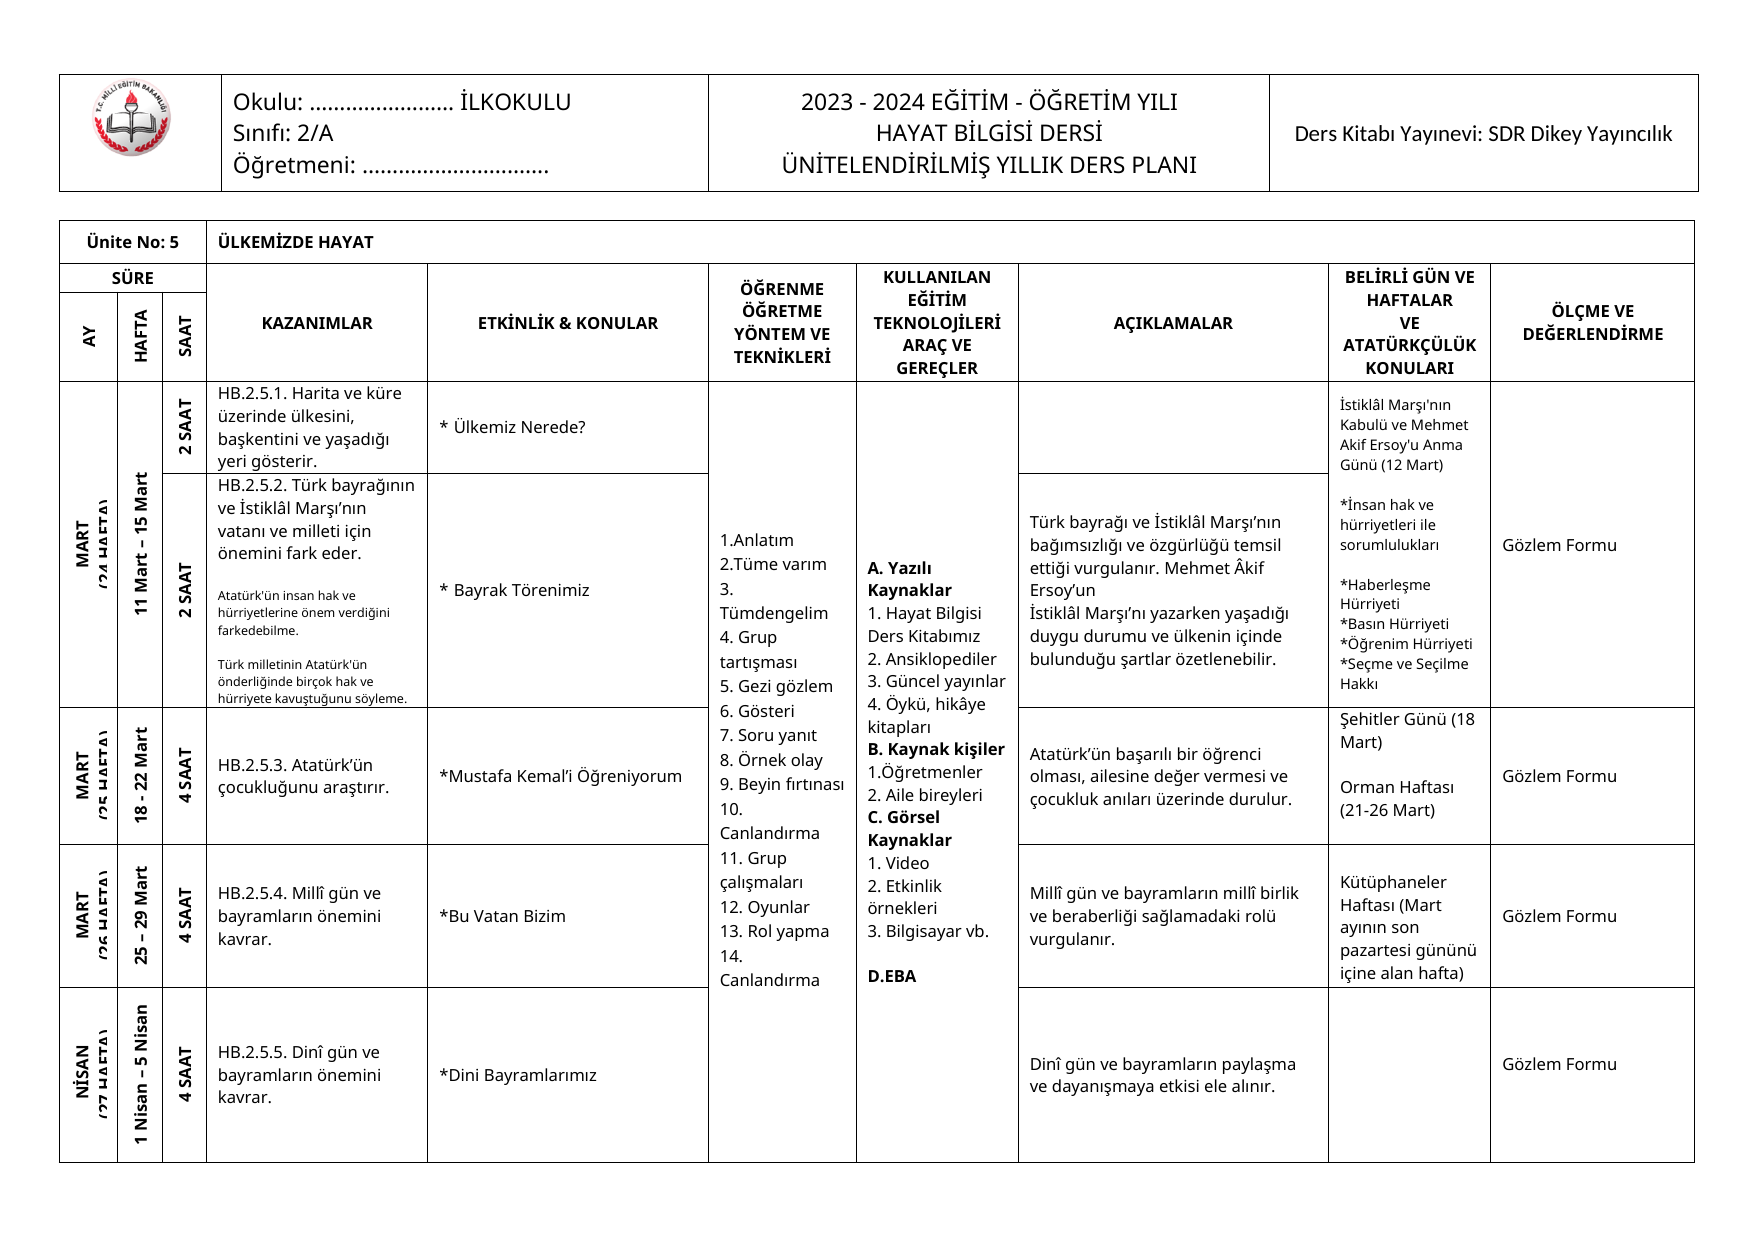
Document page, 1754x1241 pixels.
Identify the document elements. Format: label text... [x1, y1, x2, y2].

table_cell Dinî gün ve bayramların paylaşma ve dayanışmaya etkisi ele alınır. [1019, 988, 1328, 1162]
table_cell 4 SAAT [163, 988, 206, 1162]
table_cell *Dini Bayramlarımız [428, 988, 708, 1162]
table_cell ÖĞRENME ÖĞRETME YÖNTEM VE TEKNİKLERİ [709, 264, 856, 381]
table_cell 18 - 22 Mart [118, 708, 162, 844]
table_cell 2 SAAT [163, 474, 206, 707]
table_cell KULLANILAN EĞİTİM TEKNOLOJİLERİ ARAÇ VE GEREÇLER [857, 264, 1018, 381]
table_cell *Bu Vatan Bizim [428, 845, 708, 987]
table_cell HAFTA [118, 293, 162, 381]
table_cell SÜRE [60, 264, 206, 292]
table_cell BELİRLİ GÜN VE HAFTALAR VE ATATÜRKÇÜLÜK KONULARI [1329, 264, 1490, 381]
table_cell Kütüphaneler Haftası (Mart ayının son pazartesi gününü içine alan hafta) [1329, 845, 1490, 987]
table_cell * Ülkemiz Nerede? [428, 382, 708, 473]
table_cell HB.2.5.2. Türk bayrağının ve İstiklâl Marşı’nın vatanı ve milleti için önemini fark eder. Atatürk'ün insan hak ve hürriyetlerine önem verdiğini farkedebilme. Türk milletinin Atatürk'ün önderliğinde birçok hak ve hürriyete kavuştuğunu söyleme. [207, 474, 427, 707]
table_cell HB.2.5.5. Dinî gün ve bayramların önemini kavrar. [207, 988, 427, 1162]
table_cell *Mustafa Kemal’i Öğreniyorum [428, 708, 708, 844]
table_cell [1019, 382, 1328, 473]
table_cell * Bayrak Törenimiz [428, 474, 708, 707]
table_cell Millî gün ve bayramların millî birlik ve beraberliği sağlamadaki rolü vurgulanır. [1019, 845, 1328, 987]
table_cell HB.2.5.1. Harita ve küre üzerinde ülkesini, başkentini ve yaşadığı yeri gösterir. [207, 382, 427, 473]
table_cell HB.2.5.4. Millî gün ve bayramların önemini kavrar. [207, 845, 427, 987]
table_cell Gözlem Formu [1491, 382, 1694, 707]
table_cell Gözlem Formu [1491, 845, 1694, 987]
table_cell MART (25.HAFTA) [60, 708, 117, 844]
table_header ÜLKEMİZDE HAYAT [207, 221, 1694, 263]
table_cell Gözlem Formu [1491, 708, 1694, 844]
table_cell Atatürk’ün başarılı bir öğrenci olması, ailesine değer vermesi ve çocukluk anıları üzerinde durulur. [1019, 708, 1328, 844]
table_cell ETKİNLİK & KONULAR [428, 264, 708, 381]
table_cell 1.Anlatım 2.Tüme varım 3. Tümdengelim 4. Grup tartışması 5. Gezi gözlem 6. Gösteri 7. Soru yanıt 8. Örnek olay 9. Beyin fırtınası 10. Canlandırma 11. Grup çalışmaları 12. Oyunlar 13. Rol yapma 14. Canlandırma [709, 382, 856, 1162]
table_cell 4 SAAT [163, 845, 206, 987]
table_cell 1 Nisan – 5 Nisan [118, 988, 162, 1162]
table_cell AY [60, 293, 117, 381]
table_cell 2 SAAT [163, 382, 206, 473]
table_cell Gözlem Formu [1491, 988, 1694, 1162]
table_cell HB.2.5.3. Atatürk’ün çocukluğunu araştırır. [207, 708, 427, 844]
table_cell MART (24.HAFTA) [60, 382, 117, 707]
table_cell [1329, 988, 1490, 1162]
table_cell KAZANIMLAR [207, 264, 427, 381]
table_cell NİSAN (27.HAFTA) [60, 988, 117, 1162]
table_header Ünite No: 5 [60, 221, 206, 263]
table_cell SAAT [163, 293, 206, 381]
table_cell 11 Mart – 15 Mart [118, 382, 162, 707]
table_cell 25 – 29 Mart [118, 845, 162, 987]
table_cell 4 SAAT [163, 708, 206, 844]
table_cell A. Yazılı Kaynaklar 1. Hayat Bilgisi Ders Kitabımız 2. Ansiklopediler 3. Güncel yayınlar 4. Öykü, hikâye kitapları B. Kaynak kişiler 1.Öğretmenler 2. Aile bireyleri C. Görsel Kaynaklar 1. Video 2. Etkinlik örnekleri 3. Bilgisayar vb. D.EBA [857, 382, 1018, 1162]
table_cell MART (26.HAFTA) [60, 845, 117, 987]
table_cell İstiklâl Marşı'nın Kabulü ve Mehmet Akif Ersoy'u Anma Günü (12 Mart) *İnsan hak ve hürriyetleri ile sorumlulukları *Haberleşme Hürriyeti *Basın Hürriyeti *Öğrenim Hürriyeti *Seçme ve Seçilme Hakkı [1329, 382, 1490, 707]
table_cell ÖLÇME VE DEĞERLENDİRME [1491, 264, 1694, 381]
picture [86, 75, 176, 163]
table_cell AÇIKLAMALAR [1019, 264, 1328, 381]
table_cell Şehitler Günü (18 Mart) Orman Haftası (21-26 Mart) [1329, 708, 1490, 844]
table_cell Türk bayrağı ve İstiklâl Marşı’nın bağımsızlığı ve özgürlüğü temsil ettiği vurgulanır. Mehmet Âkif Ersoy’un İstiklâl Marşı’nı yazarken yaşadığı duygu durumu ve ülkenin içinde bulunduğu şartlar özetlenebilir. [1019, 474, 1328, 707]
